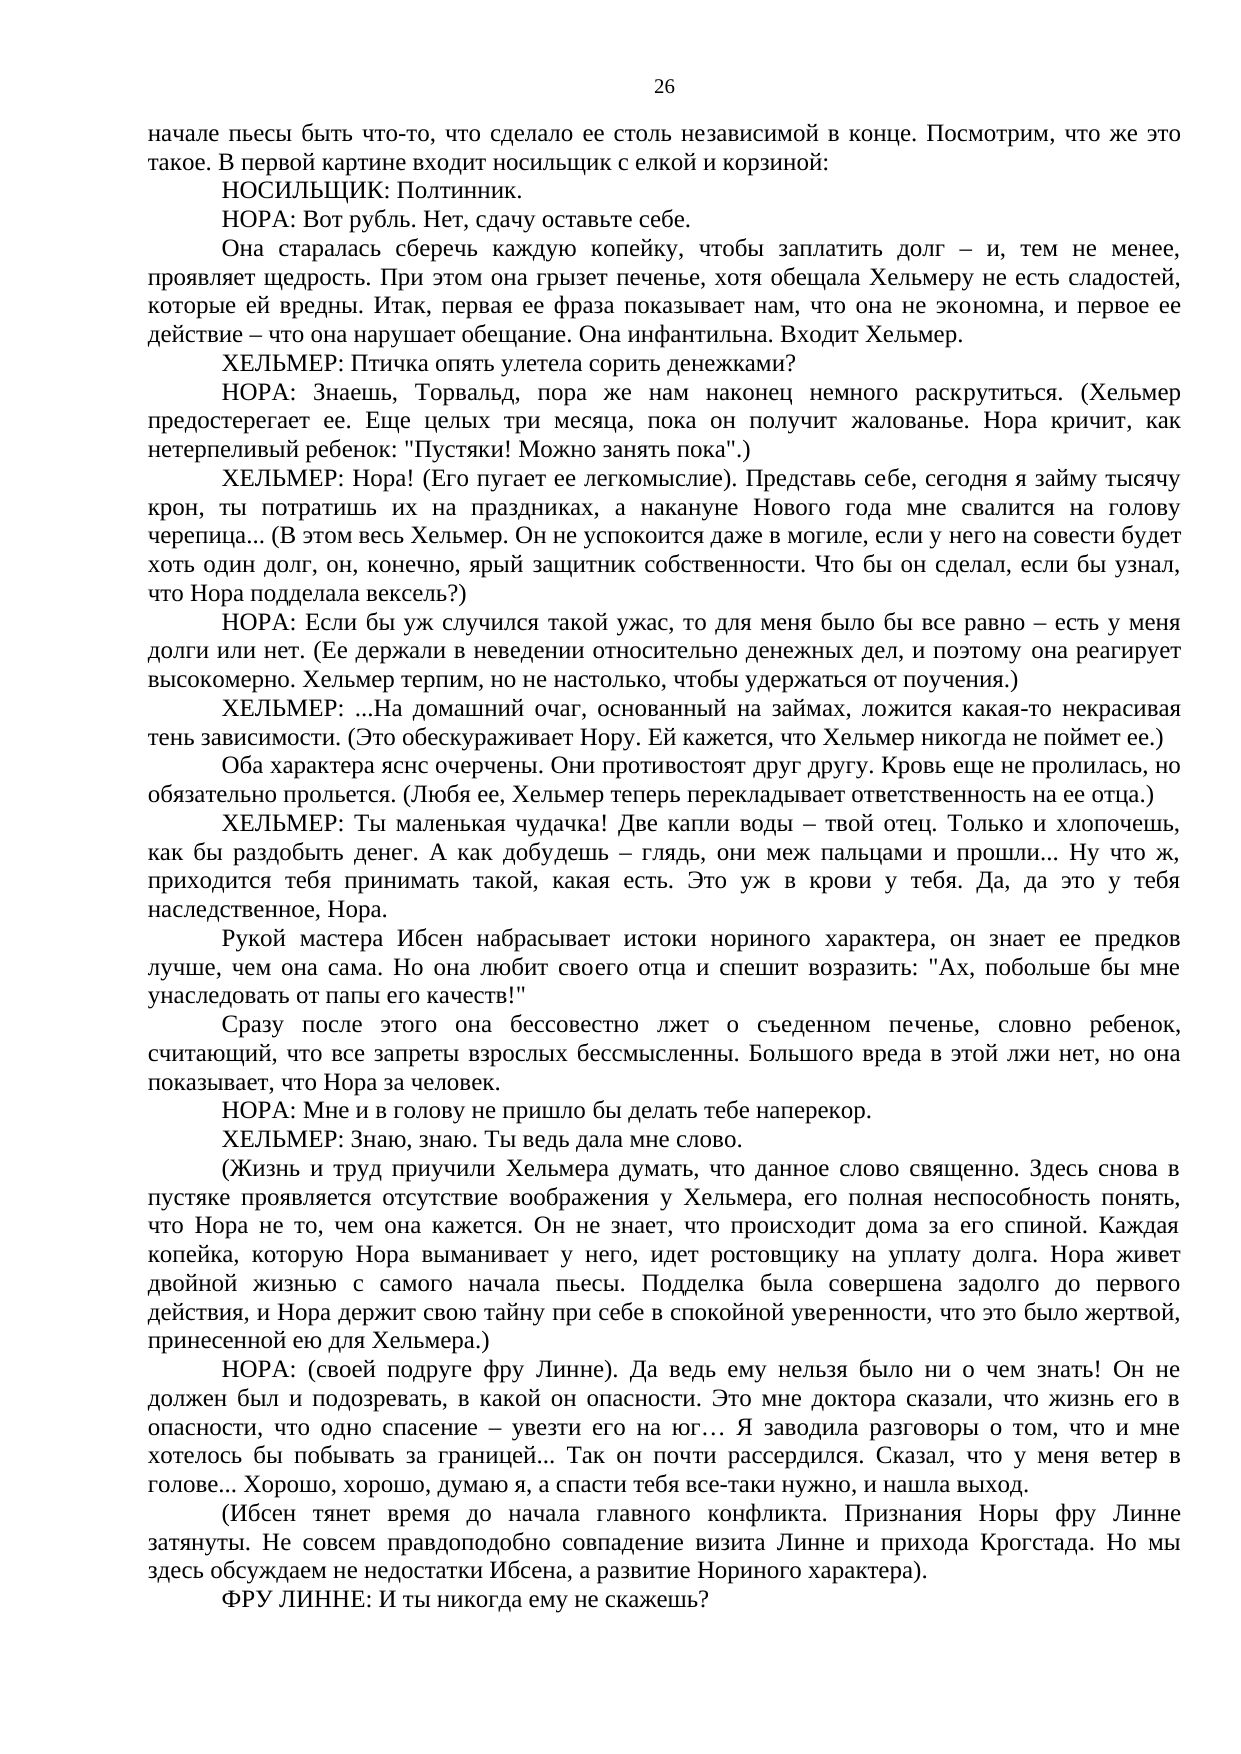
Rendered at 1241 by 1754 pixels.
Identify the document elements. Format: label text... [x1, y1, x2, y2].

text ХЕЛЬМЕР: Знаю, знаю. Ты ведь дала мне слово. [148, 1124, 1181, 1153]
text НОРА: (своей подруге фру Линне). Да ведь ему нельзя было ни о чем знать! Он не должен был и подозревать, в какой он опасности. Это мне доктора сказали, что жизнь его в опасности, что одно спасение – увезти его на юг… Я заводила разговоры о том, что и мне хотелось бы побывать за границей... Так он почти рассердился. Сказал, что у меня ветер в голове... Хорошо, хорошо, думаю я, а спасти тебя все-таки нужно, и нашла выход. [148, 1354, 1181, 1498]
text НОСИЛЬЩИК: Полтинник. [148, 176, 1181, 204]
text НОРА: Мне и в голову не пришло бы делать тебе наперекор. [148, 1096, 1181, 1124]
text ХЕЛЬМЕР: Птичка опять улетела сорить денежками? [148, 348, 1181, 377]
text ХЕЛЬМЕР: Ты маленькая чудачка! Две капли воды – твой отец. Только и хлопочешь, как бы раздобыть денег. А как добудешь – глядь, они меж пальцами и прошли... Ну что ж, приходится тебя принимать такой, какая есть. Это уж в крови у тебя. Да, да это у тебя наследственное, Нора. [148, 808, 1181, 923]
text Она старалась сберечь каждую копейку, чтобы заплатить долг – и, тем не менее, проявляет щедрость. При этом она грызет печенье, хотя обещала Хельмеру не есть сладостей, которые ей вредны. Итак, первая ее фраза показывает нам, что она не экономна, и первое ее действие – что она нарушает обещание. Она инфантильна. Входит Хельмер. [148, 233, 1181, 348]
text ФРУ ЛИННЕ: И ты никогда ему не скажешь? [148, 1584, 1181, 1613]
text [148, 118, 1181, 176]
text НОРА: Если бы уж случился такой ужас, то для меня было бы все равно – есть у меня долги или нет. (Ее держали в неведении относительно денежных дел, и поэтому она реагирует высокомерно. Хельмер терпим, но не настолько, чтобы удержаться от поучения.) [148, 607, 1181, 693]
text Рукой мастера Ибсен набрасывает истоки нориного характера, он знает ее предков лучше, чем она сама. Но она любит своего отца и спешит возразить: "Ах, побольше бы мне унаследовать от папы его качеств!" [148, 923, 1181, 1009]
text (Жизнь и труд приучили Хельмера думать, что данное слово священно. Здесь снова в пустяке проявляется отсутствие воображения у Хельмера, его полная неспособность понять, что Нора не то, чем она кажется. Он не знает, что происходит дома за его спиной. Каждая копейка, которую Нора выманивает у него, идет ростовщику на уплату долга. Нора живет двойной жизнью с самого начала пьесы. Подделка была совершена задолго до первого действия, и Нора держит свою тайну при себе в спокойной уверенности, что это было жертвой, принесенной ею для Хельмера.) [148, 1153, 1181, 1354]
text Оба характера яснс очерчены. Они противостоят друг другу. Кровь еще не пролилась, но обязательно прольется. (Любя ее, Хельмер теперь перекладывает ответственность на ее отца.) [148, 751, 1181, 808]
text НОРА: Вот рубль. Нет, сдачу оставьте себе. [148, 204, 1181, 233]
text Сразу после этого она бессовестно лжет о съеденном печенье, словно ребенок, считающий, что все запреты взрослых бессмысленны. Большого вреда в этой лжи нет, но она показывает, что Нора за человек. [148, 1009, 1181, 1096]
text ХЕЛЬМЕР: ...На домашний очаг, основанный на займах, ложится какая-то некрасивая тень зависимости. (Это обескураживает Нору. Ей кажется, что Хельмер никогда не поймет ее.) [148, 693, 1181, 751]
text ХЕЛЬМЕР: Нора! (Его пугает ее легкомыслие). Представь себе, сегодня я займу тысячу крон, ты потратишь их на праздниках, а накануне Нового года мне свалится на голову черепица... (В этом весь Хельмер. Он не успокоится даже в могиле, если у него на совести будет хоть один долг, он, конечно, ярый защитник собственности. Что бы он сделал, если бы узнал, что Нора подделала вексель?) [148, 463, 1181, 607]
text НОРА: Знаешь, Торвальд, пора же нам наконец немного раскрутиться. (Хельмер предостерегает ее. Еще целых три месяца, пока он получит жалованье. Нора кричит, как нетерпеливый ребенок: "Пустяки! Можно занять пока".) [148, 377, 1181, 463]
text (Ибсен тянет время до начала главного конфликта. Признания Норы фру Линне затянуты. Не совсем правдоподобно совпадение визита Линне и прихода Крогстада. Но мы здесь обсуждаем не недостатки Ибсена, а развитие Нориного характера). [148, 1498, 1181, 1584]
